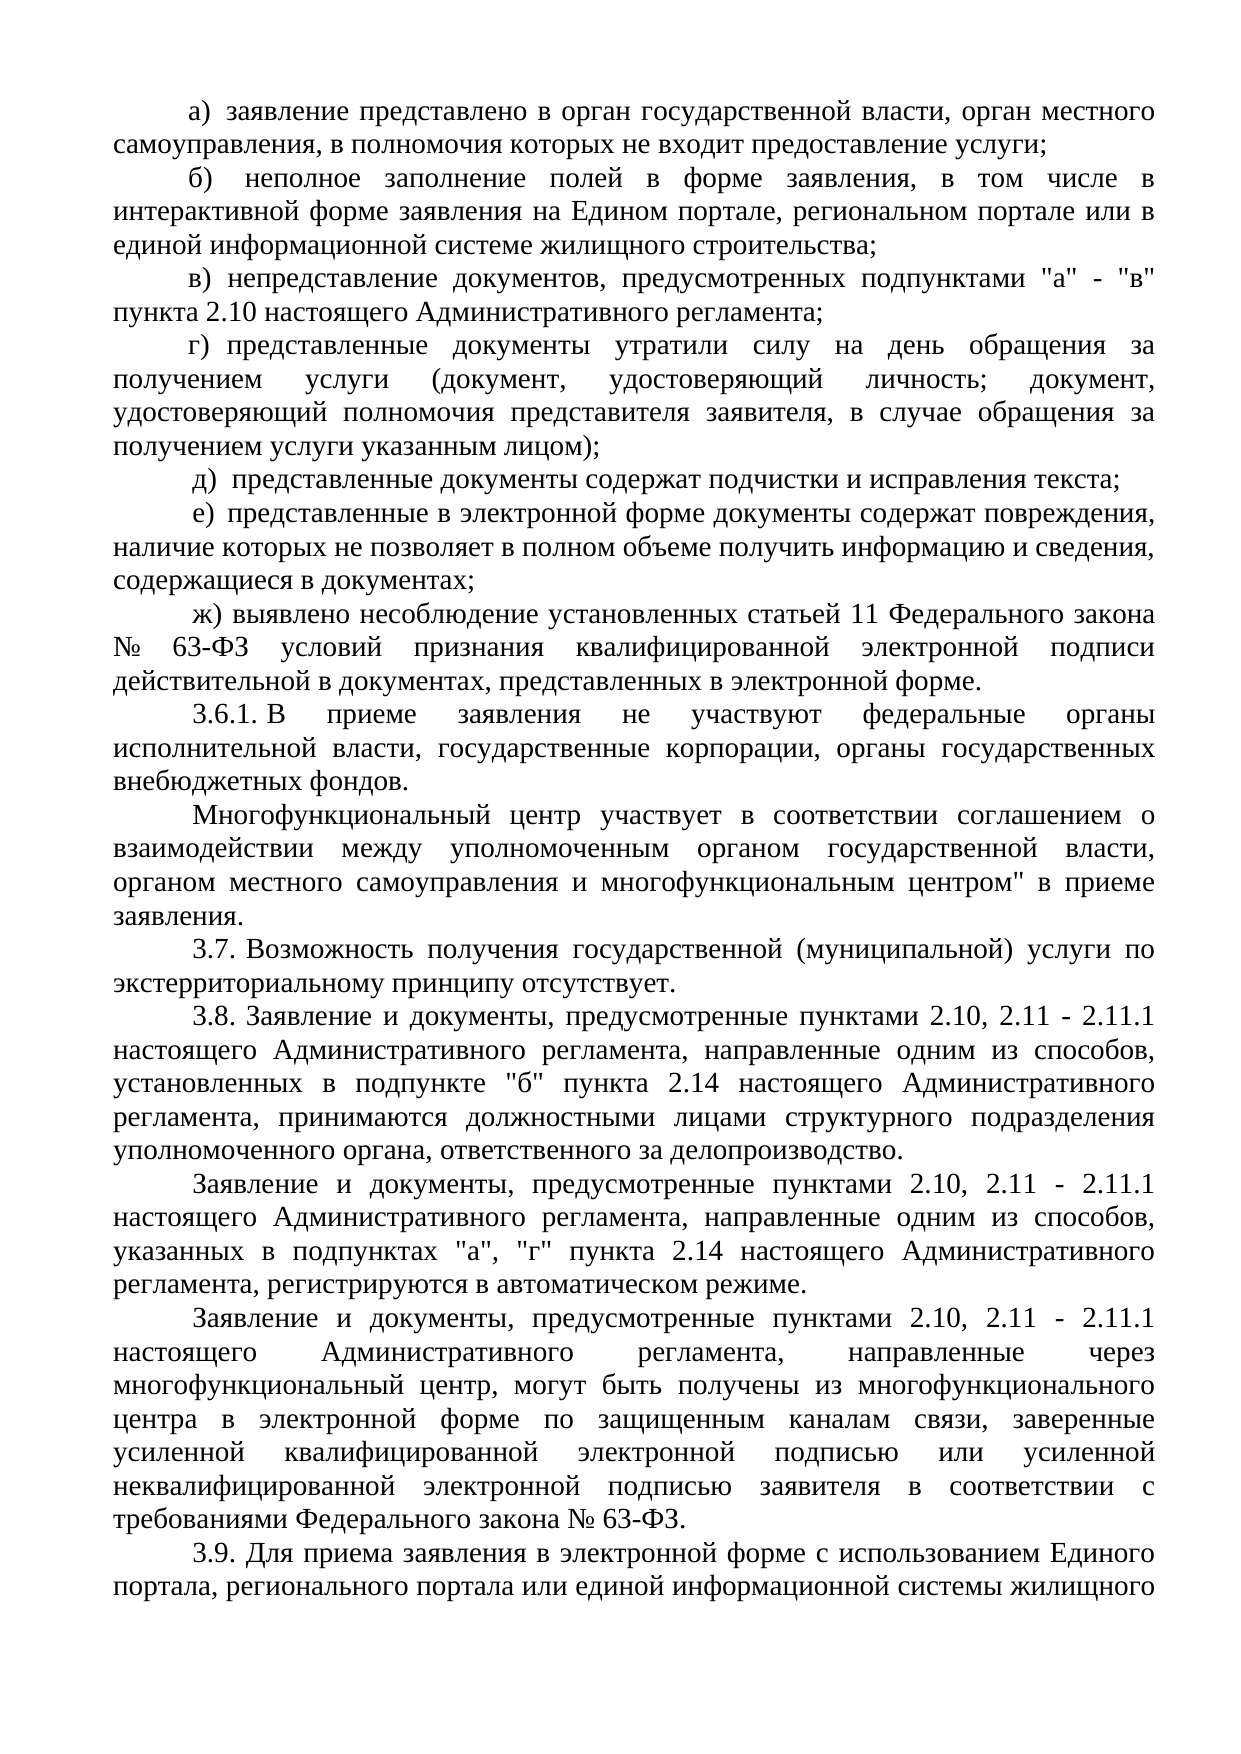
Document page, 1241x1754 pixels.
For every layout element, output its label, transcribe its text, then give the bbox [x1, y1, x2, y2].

text д) представленные документы содержат подчистки и исправления текста; [113, 462, 1156, 495]
text Заявление и документы, предусмотренные пунктами 2.10, 2.11 - 2.11.1 настоящего Административного регламента, направленные одним из способов, указанных в подпунктах "а", "г" пункта 2.14 настоящего Административного регламента, регистрируются в автоматическом режиме. [113, 1166, 1156, 1300]
text а) заявление представлено в орган государственной власти, орган местного самоуправления, в полномочия которых не входит предоставление услуги; [113, 93, 1156, 160]
text в) непредставление документов, предусмотренных подпунктами "а" - "в" пункта 2.10 настоящего Административного регламента; [113, 260, 1156, 327]
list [113, 1535, 1156, 1602]
text ж) выявлено несоблюдение установленных статьей 11 Федерального закона № 63-ФЗ условий признания квалифицированной электронной подписи действительной в документах, представленных в электронной форме. [113, 596, 1156, 696]
text г) представленные документы утратили силу на день обращения за получением услуги (документ, удостоверяющий личность; документ, удостоверяющий полномочия представителя заявителя, в случае обращения за получением услуги указанным лицом); [113, 327, 1156, 462]
list Заявление и документы, предусмотренные пунктами 2.10, 2.11 - 2.11.1 настоящего Административного регламента, направленные одним из способов, установленных в подпункте "б" пункта 2.14 настоящего Административного регламента, принимаются должностными лицами структурного подразделения уполномоченного органа, ответственного за делопроизводство. [113, 998, 1156, 1166]
text Заявление и документы, предусмотренные пунктами 2.10, 2.11 - 2.11.1 настоящего Административного регламента, направленные через многофункциональный центр, могут быть получены из многофункционального центра в электронной форме по защищенным каналам связи, заверенные усиленной квалифицированной электронной подписью или усиленной неквалифицированной электронной подписью заявителя в соответствии с требованиями Федерального закона № 63-ФЗ. [113, 1300, 1156, 1535]
list Возможность получения государственной (муниципальной) услуги по экстерриториальному принципу отсутствует. [113, 931, 1156, 998]
text Многофункциональный центр участвует в соответствии соглашением о взаимодействии между уполномоченным органом государственной власти, органом местного самоуправления и многофункциональным центром" в приеме заявления. [113, 797, 1156, 931]
text б) неполное заполнение полей в форме заявления, в том числе в интерактивной форме заявления на Едином портале, региональном портале или в единой информационной системе жилищного строительства; [113, 160, 1156, 260]
text е) представленные в электронной форме документы содержат повреждения, наличие которых не позволяет в полном объеме получить информацию и сведения, содержащиеся в документах; [113, 495, 1156, 596]
list В приеме заявления не участвуют федеральные органы исполнительной власти, государственные корпорации, органы государственных внебюджетных фондов. [113, 696, 1156, 797]
